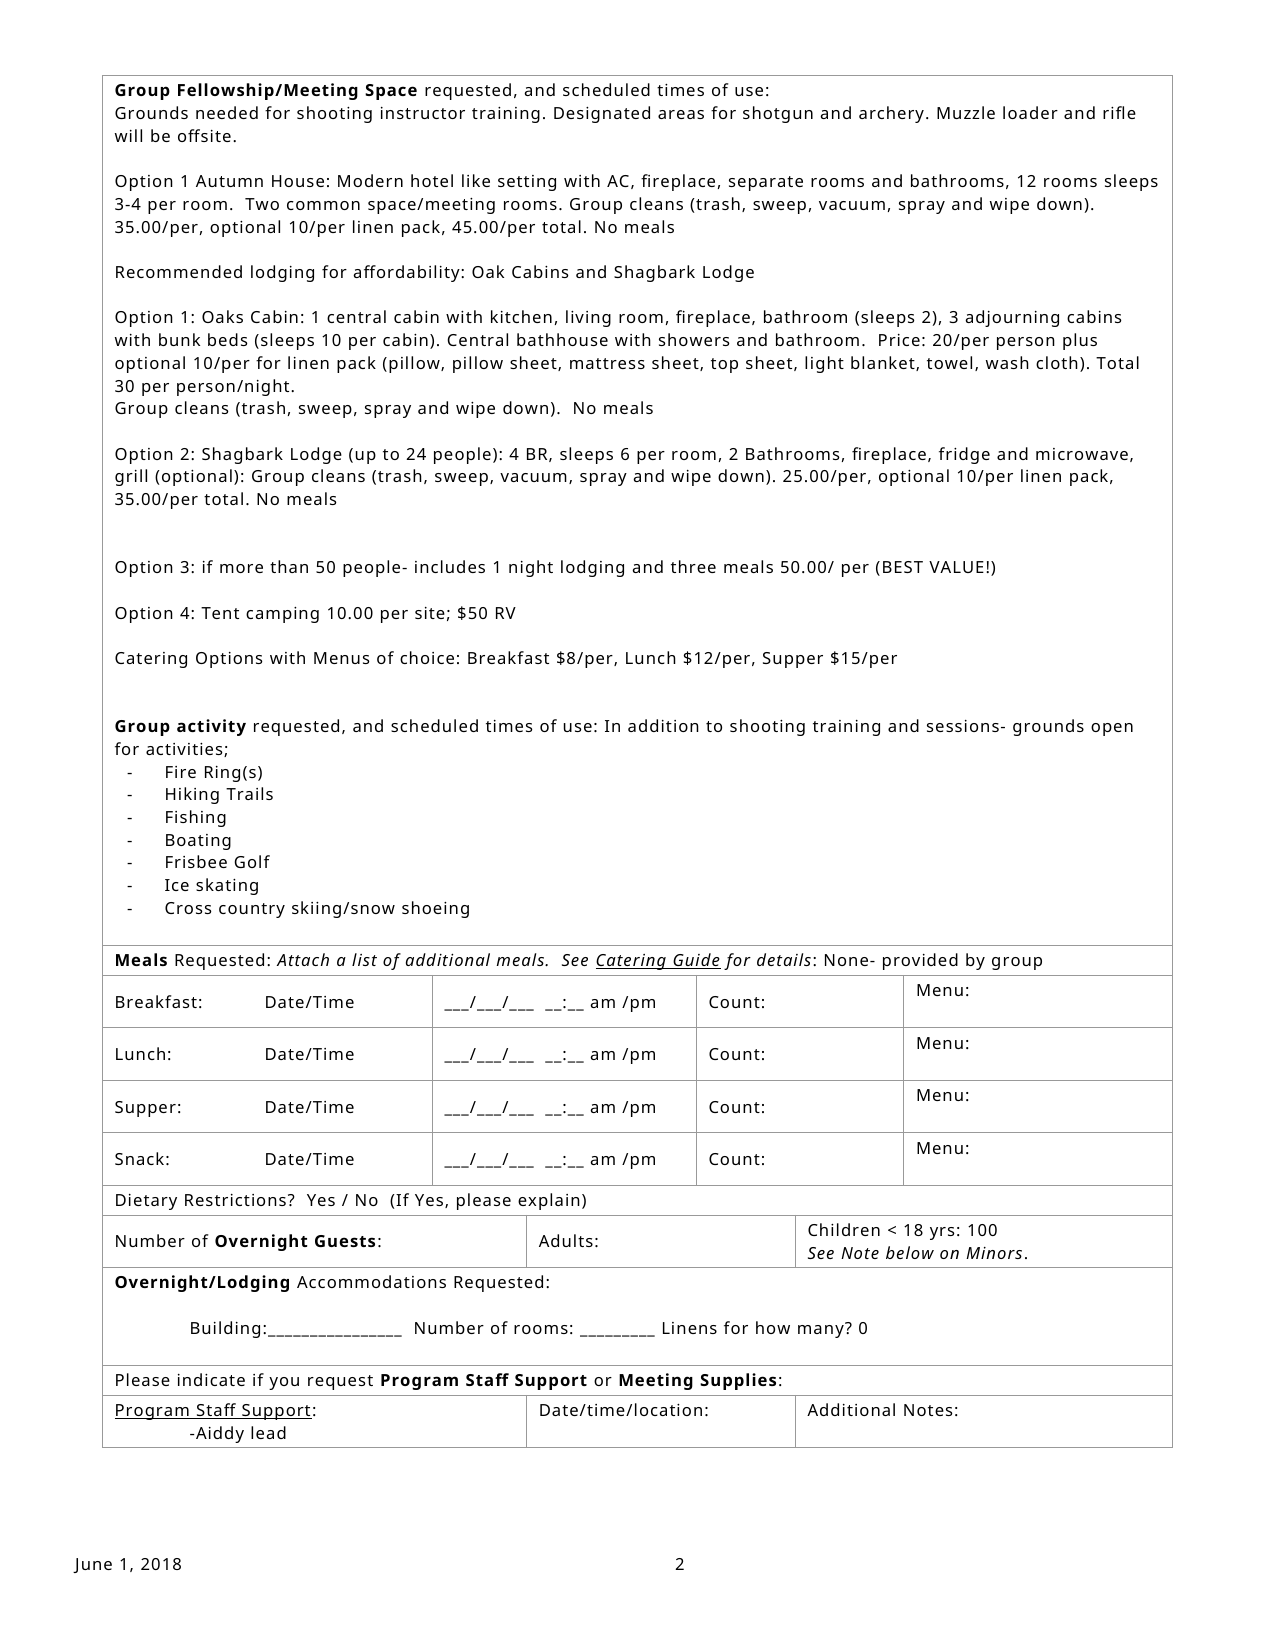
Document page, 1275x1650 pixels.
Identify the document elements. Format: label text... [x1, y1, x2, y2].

table_cell Snack: Date/Time [103, 1133, 432, 1185]
table_cell Count: [697, 1081, 903, 1132]
table_cell Dietary Restrictions? Yes / No (If Yes, please explain) [103, 1186, 1172, 1214]
table_cell Count: [697, 976, 903, 1027]
table_cell ___/___/___ __:__ am /pm [433, 1081, 696, 1132]
table_cell Please indicate if you request Program Staff Support or Meeting Supplies: [103, 1366, 1172, 1395]
table_cell Breakfast: Date/Time [103, 976, 432, 1027]
table_cell Supper: Date/Time [103, 1081, 432, 1132]
table_cell ___/___/___ __:__ am /pm [433, 976, 696, 1027]
table_cell Meals Requested: Attach a list of additional meals. See Catering Guide for details: None- provided by group [103, 946, 1172, 975]
table_cell Count: [697, 1028, 903, 1080]
table_cell Adults: [527, 1216, 795, 1267]
table_cell Additional Notes: [796, 1396, 1172, 1447]
table_cell Lunch: Date/Time [103, 1028, 432, 1080]
table_cell Group Fellowship/Meeting Space requested, and scheduled times of use: Grounds needed for shooting instructor training. Designated areas for shotgun and archery. Muzzle loader and rifle will be offsite. Option 1 Autumn House: Modern hotel like setting with AC, fireplace, separate rooms and bathrooms, 12 rooms sleeps 3-4 per room. Two common space/meeting rooms. Group cleans (trash, sweep, vacuum, spray and wipe down). 35.00/per, optional 10/per linen pack, 45.00/per total. No meals Recommended lodging for affordability: Oak Cabins and Shagbark Lodge Option 1: Oaks Cabin: 1 central cabin with kitchen, living room, fireplace, bathroom (sleeps 2), 3 adjourning cabins with bunk beds (sleeps 10 per cabin). Central bathhouse with showers and bathroom. Price: 20/per person plus optional 10/per for linen pack (pillow, pillow sheet, mattress sheet, top sheet, light blanket, towel, wash cloth). Total 30 per person/night. Group cleans (trash, sweep, spray and wipe down). No meals Option 2: Shagbark Lodge (up to 24 people): 4 BR, sleeps 6 per room, 2 Bathrooms, fireplace, fridge and microwave, grill (optional): Group cleans (trash, sweep, vacuum, spray and wipe down). 25.00/per, optional 10/per linen pack, 35.00/per total. No meals Option 3: if more than 50 people- includes 1 night lodging and three meals 50.00/ per (BEST VALUE!) Option 4: Tent camping 10.00 per site; $50 RV Catering Options with Menus of choice: Breakfast $8/per, Lunch $12/per, Supper $15/per Group activity requested, and scheduled times of use: In addition to shooting training and sessions- grounds open for activities; Fire Ring(s) Hiking Trails Fishing Boating Frisbee Golf Ice skating Cross country skiing/snow shoeing [103, 76, 1172, 945]
table_cell Menu: [904, 1133, 1172, 1185]
table_cell Number of Overnight Guests: [103, 1216, 526, 1267]
table_cell Date/time/location: [527, 1396, 795, 1447]
table_cell ___/___/___ __:__ am /pm [433, 1133, 696, 1185]
table_cell Program Staff Support: -Aiddy lead [103, 1396, 526, 1447]
table_cell Overnight/Lodging Accommodations Requested: Building:________________ Number of rooms: _________ Linens for how many? 0 [103, 1268, 1172, 1365]
table_cell Children < 18 yrs: 100 See Note below on Minors. [796, 1216, 1172, 1267]
table_cell Count: [697, 1133, 903, 1185]
table_cell Menu: [904, 1081, 1172, 1132]
table_cell Menu: [904, 1028, 1172, 1080]
table_cell Menu: [904, 976, 1172, 1027]
table_cell ___/___/___ __:__ am /pm [433, 1028, 696, 1080]
